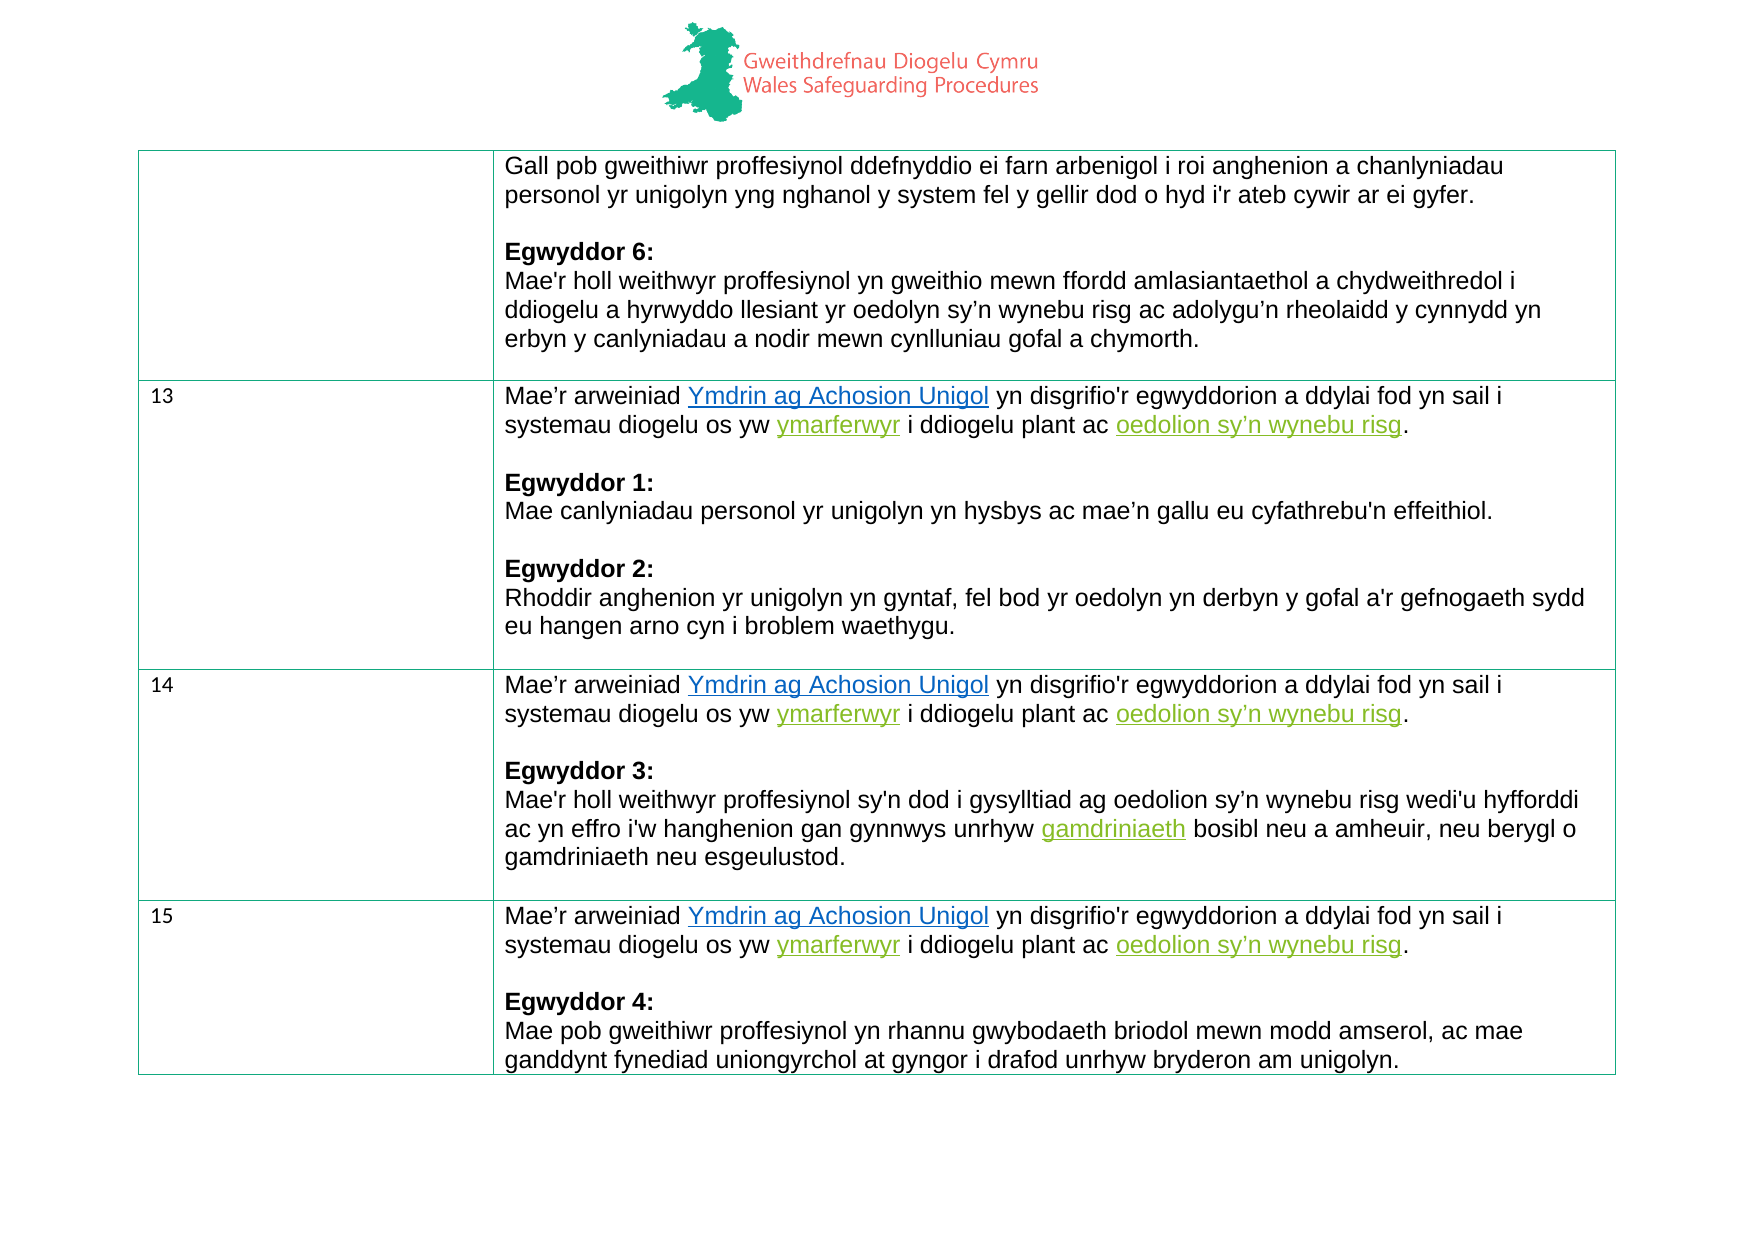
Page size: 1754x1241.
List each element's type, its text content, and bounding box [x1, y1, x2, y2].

table_cell 15 [139, 901, 493, 1073]
table_cell 13 [139, 381, 493, 669]
table_cell 14 [139, 670, 493, 900]
picture [662, 22, 1038, 122]
table_cell 12 [139, 151, 493, 380]
table_cell Mae’r arweiniad Ymdrin ag Achosion Unigol yn disgrifio'r egwyddorion a ddylai fod yn sail i systemau diogelu os yw ymarferwyr i ddiogelu plant ac oedolion sy’n wynebu risg. Egwyddor 3: Mae'r holl weithwyr proffesiynol sy'n dod i gysylltiad ag oedolion sy’n wynebu risg wedi'u hyfforddi ac yn effro i'w hanghenion gan gynnwys unrhyw gamdriniaeth bosibl neu a amheuir, neu berygl o gamdriniaeth neu esgeulustod. [494, 670, 1615, 900]
table_cell Mae’r arweiniad Ymdrin ag Achosion Unigol yn disgrifio'r egwyddorion a ddylai fod yn sail i systemau diogelu os yw ymarferwyr i ddiogelu plant ac oedolion sy’n wynebu risg. Egwyddor 1: Mae canlyniadau personol yr unigolyn yn hysbys ac mae’n gallu eu cyfathrebu'n effeithiol. Egwyddor 2: Rhoddir anghenion yr unigolyn yn gyntaf, fel bod yr oedolyn yn derbyn y gofal a'r gefnogaeth sydd eu hangen arno cyn i broblem waethygu. [494, 381, 1615, 669]
